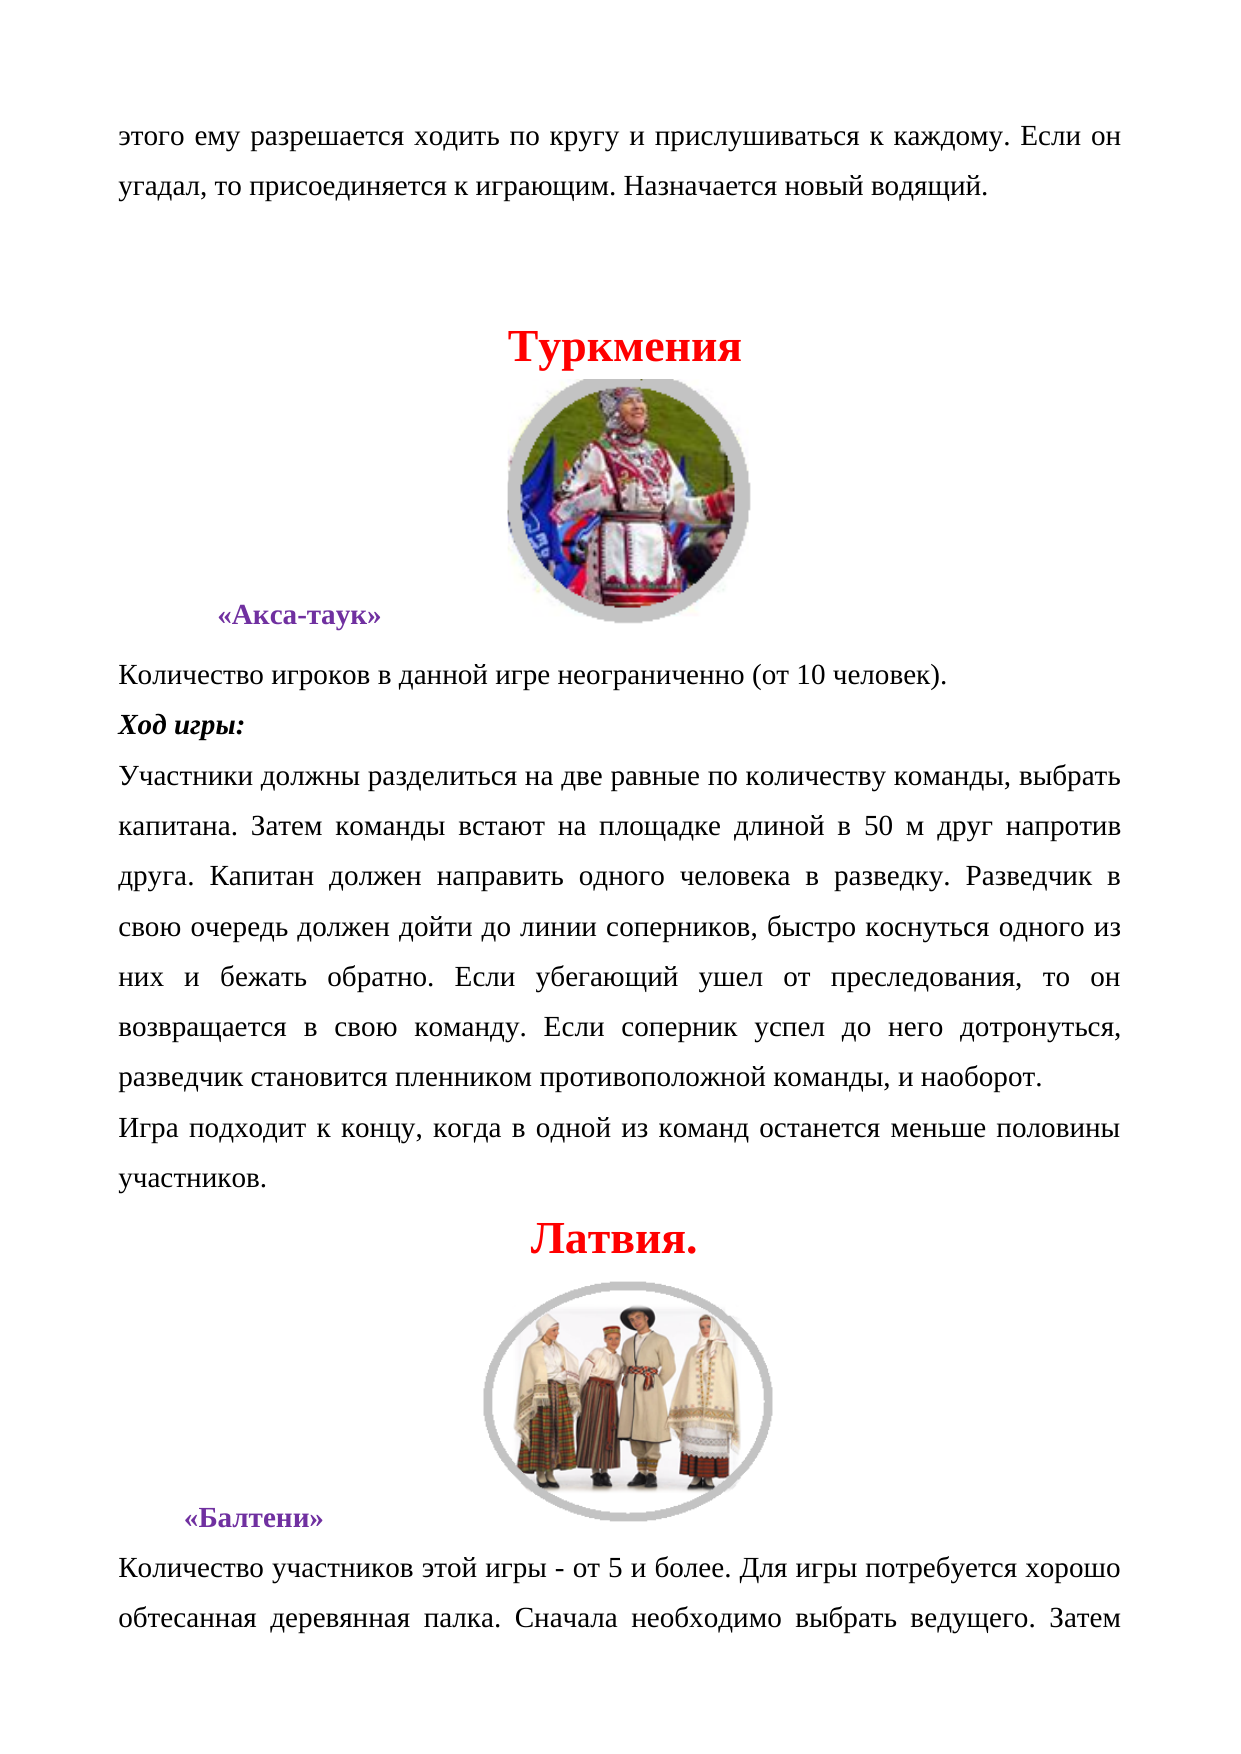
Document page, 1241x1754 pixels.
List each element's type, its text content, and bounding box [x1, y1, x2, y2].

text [118, 118, 1122, 202]
text Участники должны разделиться на две равные по количеству команды, выбрать капитана. Затем команды встают на площадке длиной в 50 м друг напротив друга. Капитан должен направить одного человека в разведку. Разведчик в свою очередь должен дойти до линии соперников, быстро коснуться одного из них и бежать обратно. Если убегающий ушел от преследования, то он возвращается в свою команду. Если соперник успел до него дотронуться, разведчик становится пленником противоположной команды, и наоборот. [118, 758, 1122, 1093]
text Ход игры: [118, 707, 1122, 741]
picture [477, 1263, 778, 1528]
text Туркмения [118, 319, 1122, 371]
picture [507, 379, 753, 625]
text Количество игроков в данной игре неограниченно (от 10 человек). [118, 657, 1122, 691]
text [118, 1550, 1122, 1634]
text «Акса-таук» [118, 379, 1122, 631]
text Латвия. [118, 1211, 1122, 1263]
text Игра подходит к концу, когда в одной из команд останется меньше половины участников. [118, 1110, 1122, 1194]
